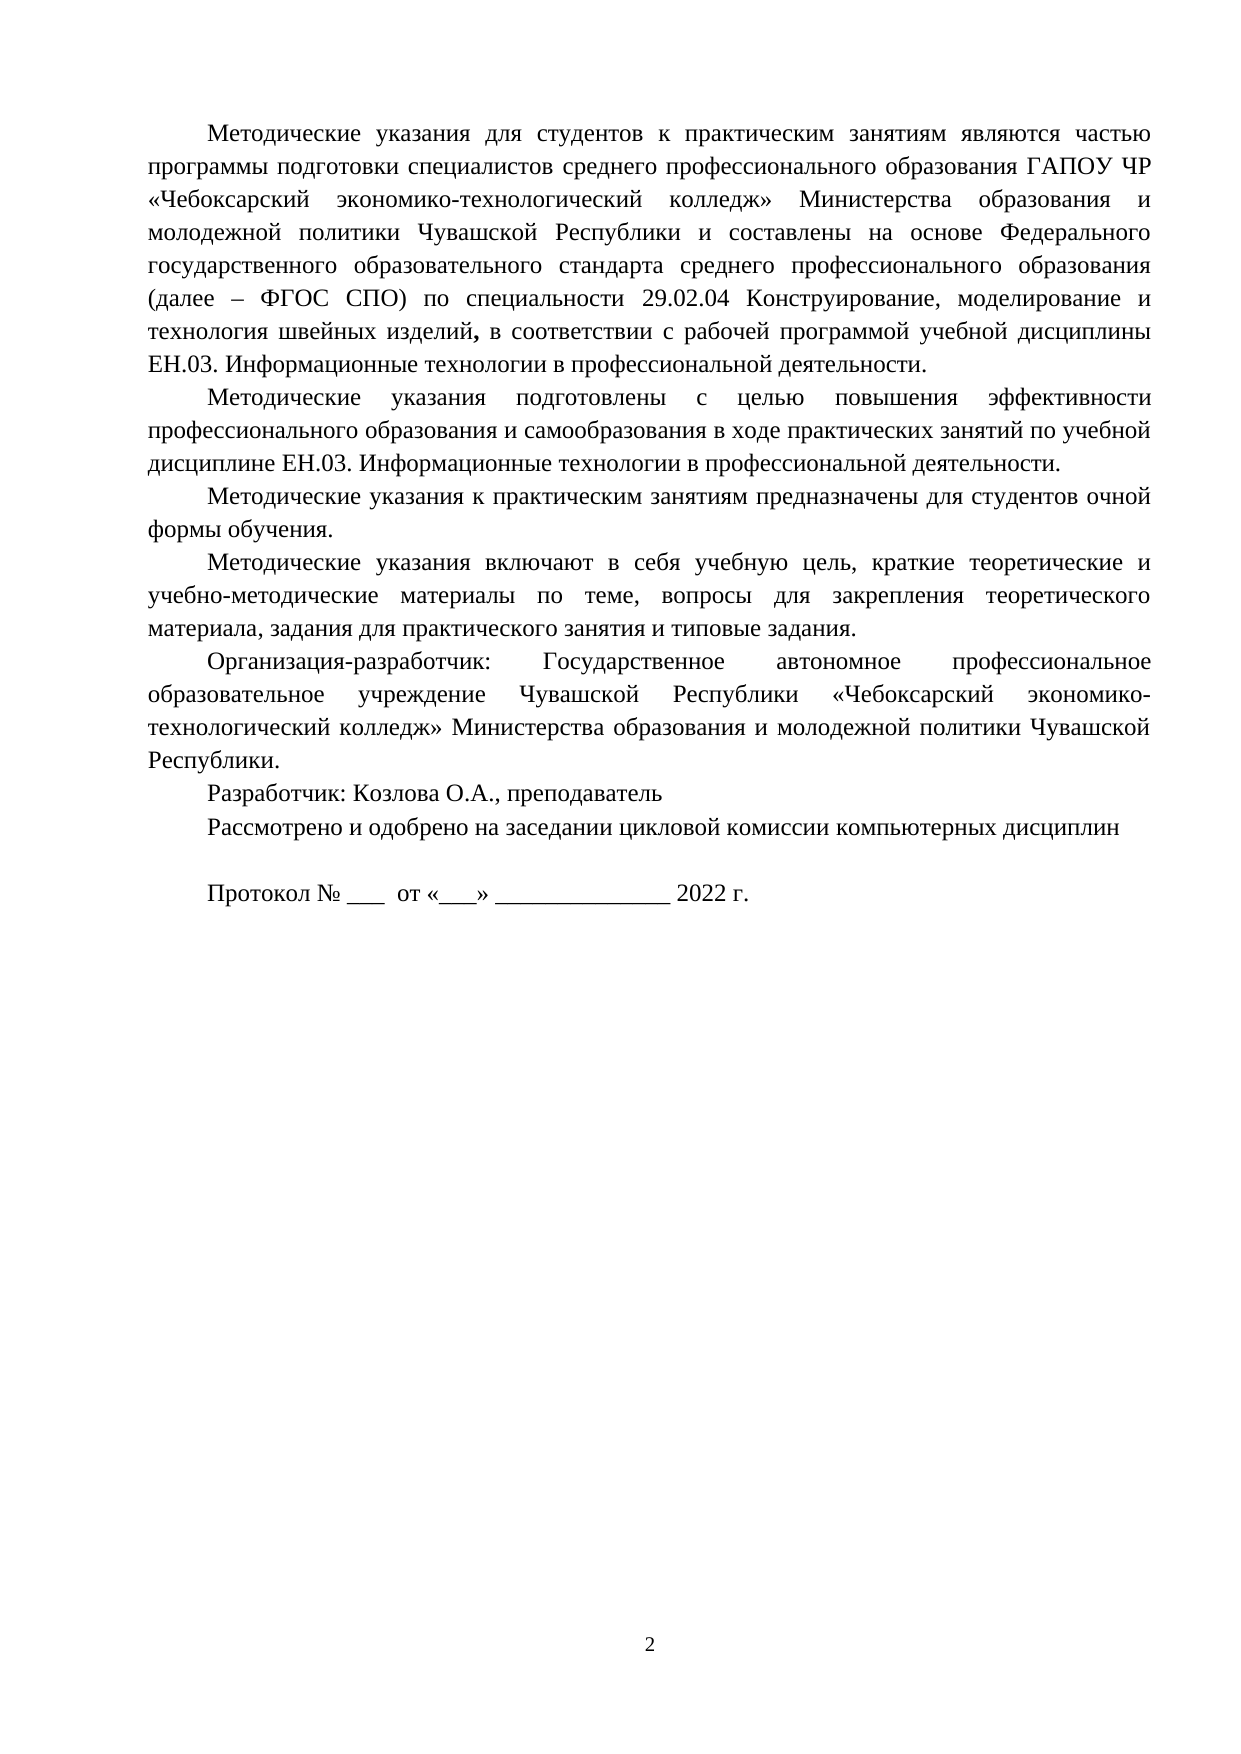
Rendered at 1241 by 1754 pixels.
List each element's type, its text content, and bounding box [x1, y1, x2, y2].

text Протокол № ___ от «___» ______________ 2022 г. [148, 878, 1152, 906]
text Методические указания к практическим занятиям предназначены для студентов очной формы обучения. [148, 481, 1152, 543]
text Разработчик: Козлова О.А., преподаватель [148, 778, 1152, 807]
text Методические указания включают в себя учебную цель, краткие теоретические и учебно-методические материалы по теме, вопросы для закрепления теоретического материала, задания для практического занятия и типовые задания. [148, 547, 1152, 642]
text Рассмотрено и одобрено на заседании цикловой комиссии компьютерных дисциплин [148, 812, 1152, 840]
text Методические указания подготовлены с целью повышения эффективности профессионального образования и самообразования в ходе практических занятий по учебной дисциплине ЕН.03. Информационные технологии в профессиональной деятельности. [148, 382, 1152, 477]
text Организация-разработчик: Государственное автономное профессиональное образовательное учреждение Чувашской Республики «Чебоксарский экономико-технологический колледж» Министерства образования и молодежной политики Чувашской Республики. [148, 646, 1152, 774]
text Методические указания для студентов к практическим занятиям являются частью программы подготовки специалистов среднего профессионального образования ГАПОУ ЧР «Чебоксарский экономико-технологический колледж» Министерства образования и молодежной политики Чувашской Республики и составлены на основе Федерального государственного образовательного стандарта среднего профессионального образования (далее – ФГОС СПО) по специальности 29.02.04 Конструирование, моделирование и технология швейных изделий, в соответствии с рабочей программой учебной дисциплины ЕН.03. Информационные технологии в профессиональной деятельности. [148, 118, 1152, 378]
